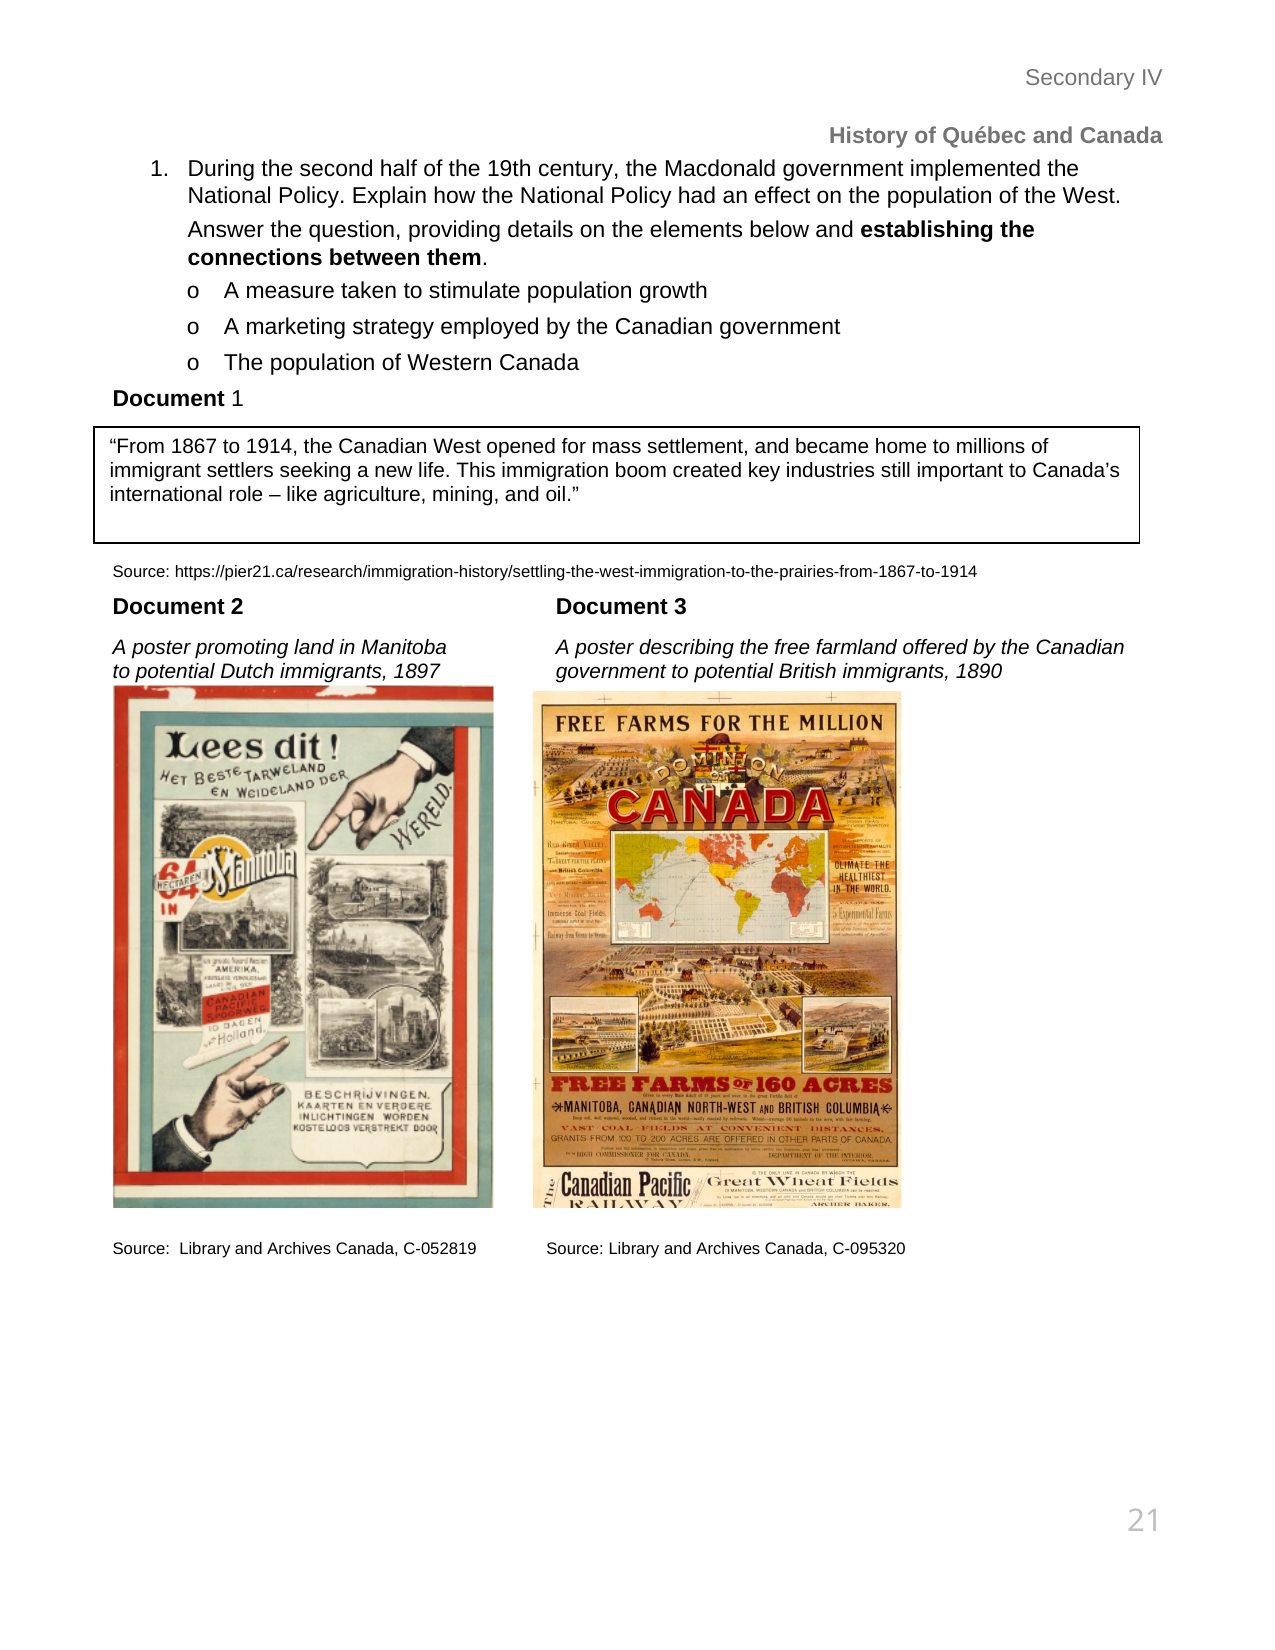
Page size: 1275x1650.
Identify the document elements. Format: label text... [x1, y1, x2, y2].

text A marketing strategy employed by the Canadian government [186, 313, 1162, 342]
list During the second half of the 19th century, the Macdonald government implemented the National Policy. Explain how the National Policy had an effect on the population of the West. [150, 154, 1162, 208]
text History of Québec and Canada [112, 122, 1162, 148]
text Source: Library and Archives Canada, C-052819 Source: Library and Archives Canada, C-095320 [112, 1238, 1162, 1258]
text A poster promoting land in Manitoba A poster describing the free farmland offered by the Canadian [112, 635, 1162, 659]
text Document 2 Document 3 [112, 593, 1162, 619]
picture [112, 683, 494, 1208]
list Document 1 [112, 385, 1162, 412]
text Source: https://pier21.ca/research/immigration-history/settling-the-west-immigration-to-the-prairies-from-1867-to-1914 [112, 420, 1162, 581]
text to potential Dutch immigrants, 1897 government to potential British immigrants, 1890 [112, 659, 1162, 683]
list Answer the question, providing details on the elements below and establishing the connections between them. [187, 216, 1162, 270]
text A measure taken to stimulate population growth [186, 277, 1162, 306]
picture [532, 691, 902, 1208]
text The population of Western Canada [186, 349, 1162, 378]
